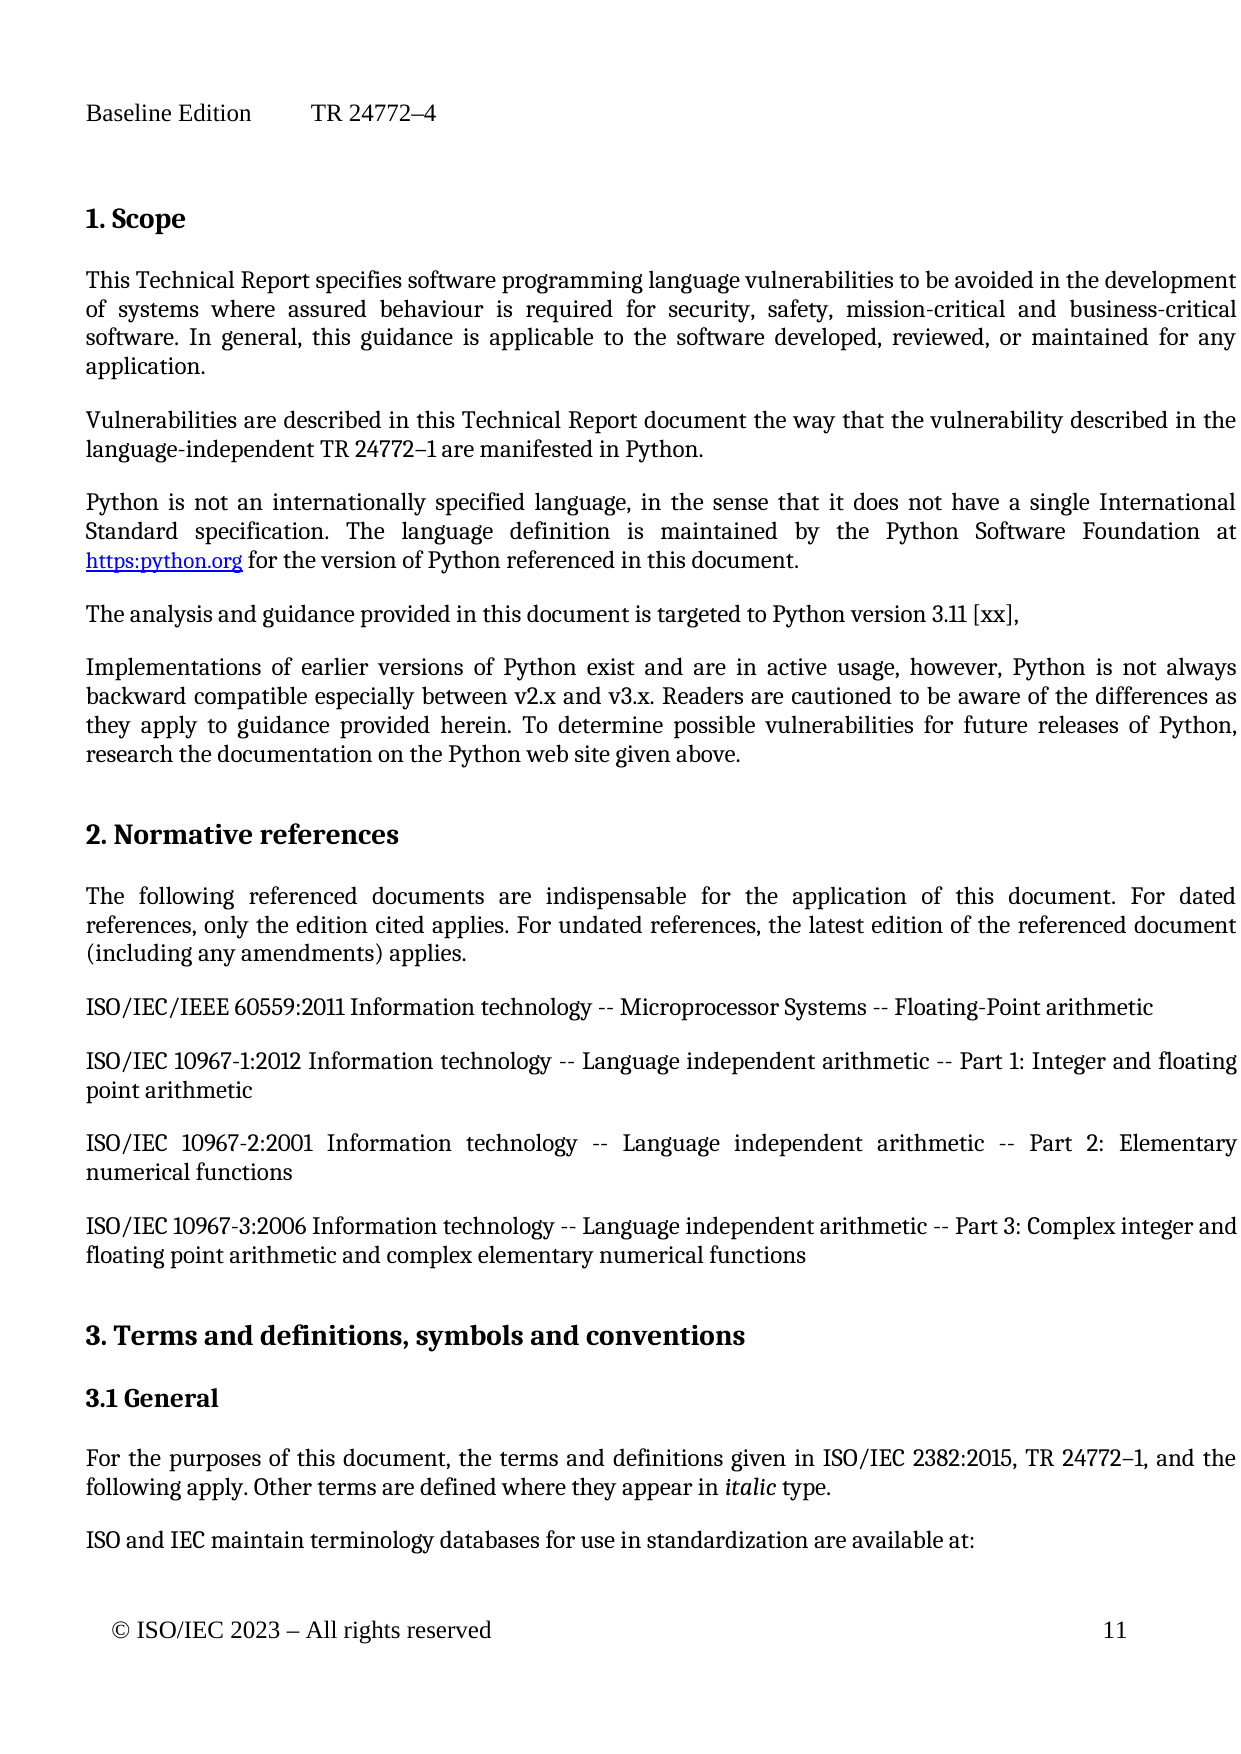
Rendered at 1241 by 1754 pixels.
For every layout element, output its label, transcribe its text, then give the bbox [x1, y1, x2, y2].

subtitle 3. Terms and definitions, symbols and conventions [86, 1319, 1238, 1353]
subtitle 3.1 General [86, 1383, 1238, 1414]
subtitle 1. Scope [86, 202, 1238, 236]
text For the purposes of this document, the terms and definitions given in ISO/IEC 2382:2015, TR 24772–1, and the following apply. Other terms are defined where they appear in italic type. [86, 1444, 1238, 1501]
subtitle 2. Normative references [86, 818, 1238, 852]
text Implementations of earlier versions of Python exist and are in active usage, however, Python is not always backward compatible especially between v2.x and v3.x. Readers are cautioned to be aware of the differences as they apply to guidance provided herein. To determine possible vulnerabilities for future releases of Python, research the documentation on the Python web site given above. [86, 653, 1238, 768]
text ISO/IEC 10967-3:2006 Information technology -- Language independent arithmetic -- Part 3: Complex integer and floating point arithmetic and complex elementary numerical functions [86, 1212, 1238, 1269]
text This Technical Report specifies software programming language vulnerabilities to be avoided in the development of systems where assured behaviour is required for security, safety, mission-critical and business-critical software. In general, this guidance is applicable to the software developed, reviewed, or maintained for any application. [86, 266, 1238, 381]
text ISO/IEC/IEEE 60559:2011 Information technology -- Microprocessor Systems -- Floating-Point arithmetic [86, 993, 1238, 1022]
text Python is not an internationally specified language, in the sense that it does not have a single International Standard specification. The language definition is maintained by the Python Software Foundation at https:python.org for the version of Python referenced in this document. [86, 488, 1238, 574]
text ISO/IEC 10967-1:2012 Information technology -- Language independent arithmetic -- Part 1: Integer and floating point arithmetic [86, 1047, 1238, 1104]
text ISO/IEC 10967-2:2001 Information technology -- Language independent arithmetic -- Part 2: Elementary numerical functions [86, 1129, 1238, 1187]
text The following referenced documents are indispensable for the application of this document. For dated references, only the edition cited applies. For undated references, the latest edition of the referenced document (including any amendments) applies. [86, 882, 1238, 968]
text ISO and IEC maintain terminology databases for use in standardization are available at: [86, 1526, 1238, 1555]
text Vulnerabilities are described in this Technical Report document the way that the vulnerability described in the language-independent TR 24772–1 are manifested in Python. [86, 406, 1238, 463]
text The analysis and guidance provided in this document is targeted to Python version 3.11 [xx], [86, 599, 1238, 628]
